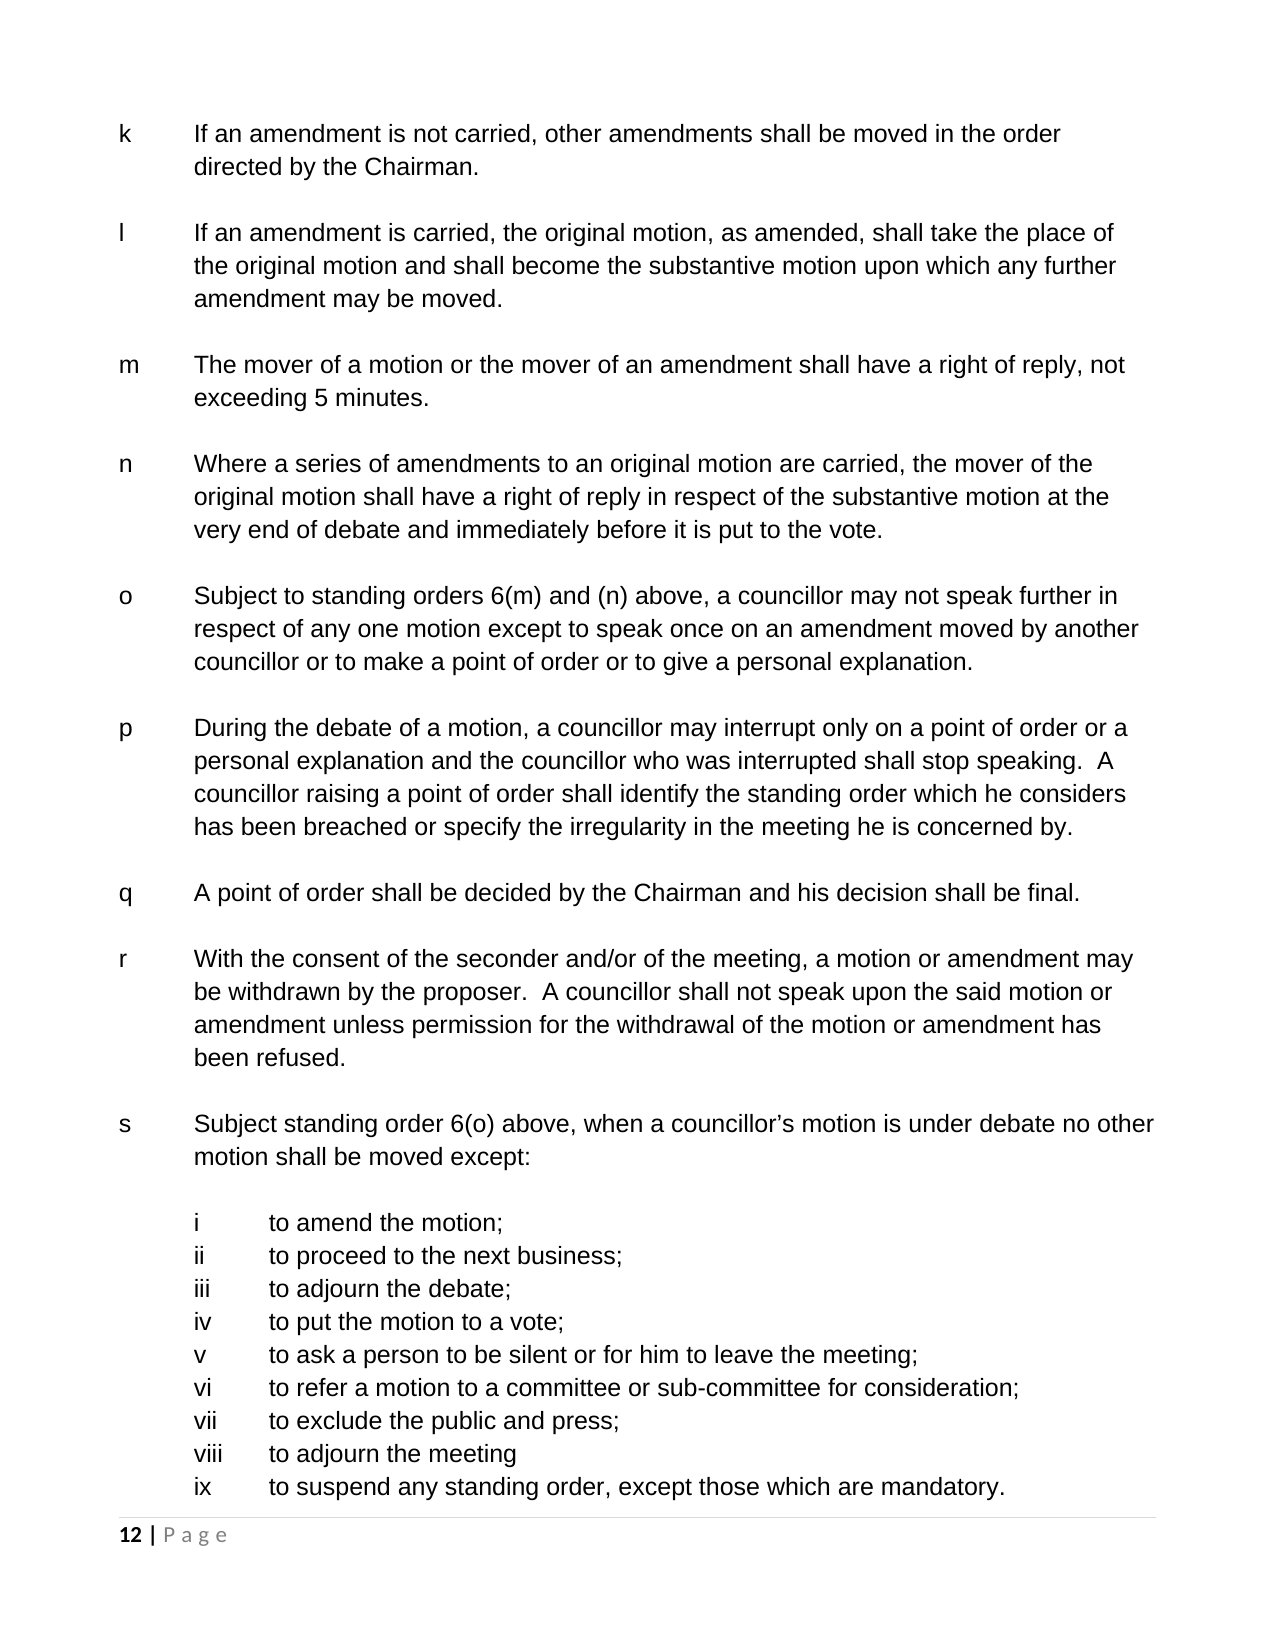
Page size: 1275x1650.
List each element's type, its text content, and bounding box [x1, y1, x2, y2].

list to ask a person to be silent or for him to leave the meeting; [193, 1340, 1156, 1369]
list With the consent of the seconder and/or of the meeting, a motion or amendment may be withdrawn by the proposer. A councillor shall not speak upon the said motion or amendment unless permission for the withdrawal of the motion or amendment has been refused. [118, 944, 1156, 1072]
list If an amendment is not carried, other amendments shall be moved in the order directed by the Chairman. [118, 118, 1156, 180]
list Subject standing order 6(o) above, when a councillor’s motion is under debate no other motion shall be moved except: [118, 1109, 1156, 1171]
list to adjourn the meeting [193, 1439, 1156, 1468]
list to suspend any standing order, except those which are mandatory. [193, 1472, 1156, 1501]
list The mover of a motion or the mover of an amendment shall have a right of reply, not exceeding 5 minutes. [118, 350, 1156, 411]
list A point of order shall be decided by the Chairman and his decision shall be final. [118, 878, 1156, 907]
list Subject to standing orders 6(m) and (n) above, a councillor may not speak further in respect of any one motion except to speak once on an amendment moved by another councillor or to make a point of order or to give a personal explanation. [118, 581, 1156, 676]
list During the debate of a motion, a councillor may interrupt only on a point of order or a personal explanation and the councillor who was interrupted shall stop speaking. A councillor raising a point of order shall identify the standing order which he considers has been breached or specify the irregularity in the meeting he is concerned by. [118, 713, 1156, 841]
list to exclude the public and press; [193, 1406, 1156, 1435]
list to proceed to the next business; [193, 1241, 1156, 1270]
list to refer a motion to a committee or sub-committee for consideration; [193, 1373, 1156, 1402]
list to put the motion to a vote; [193, 1307, 1156, 1336]
list If an amendment is carried, the original motion, as amended, shall take the place of the original motion and shall become the substantive motion upon which any further amendment may be moved. [118, 218, 1156, 312]
list Where a series of amendments to an original motion are carried, the mover of the original motion shall have a right of reply in respect of the substantive motion at the very end of debate and immediately before it is put to the vote. [118, 449, 1156, 543]
list to adjourn the debate; [193, 1274, 1156, 1303]
list to amend the motion; [193, 1208, 1156, 1237]
